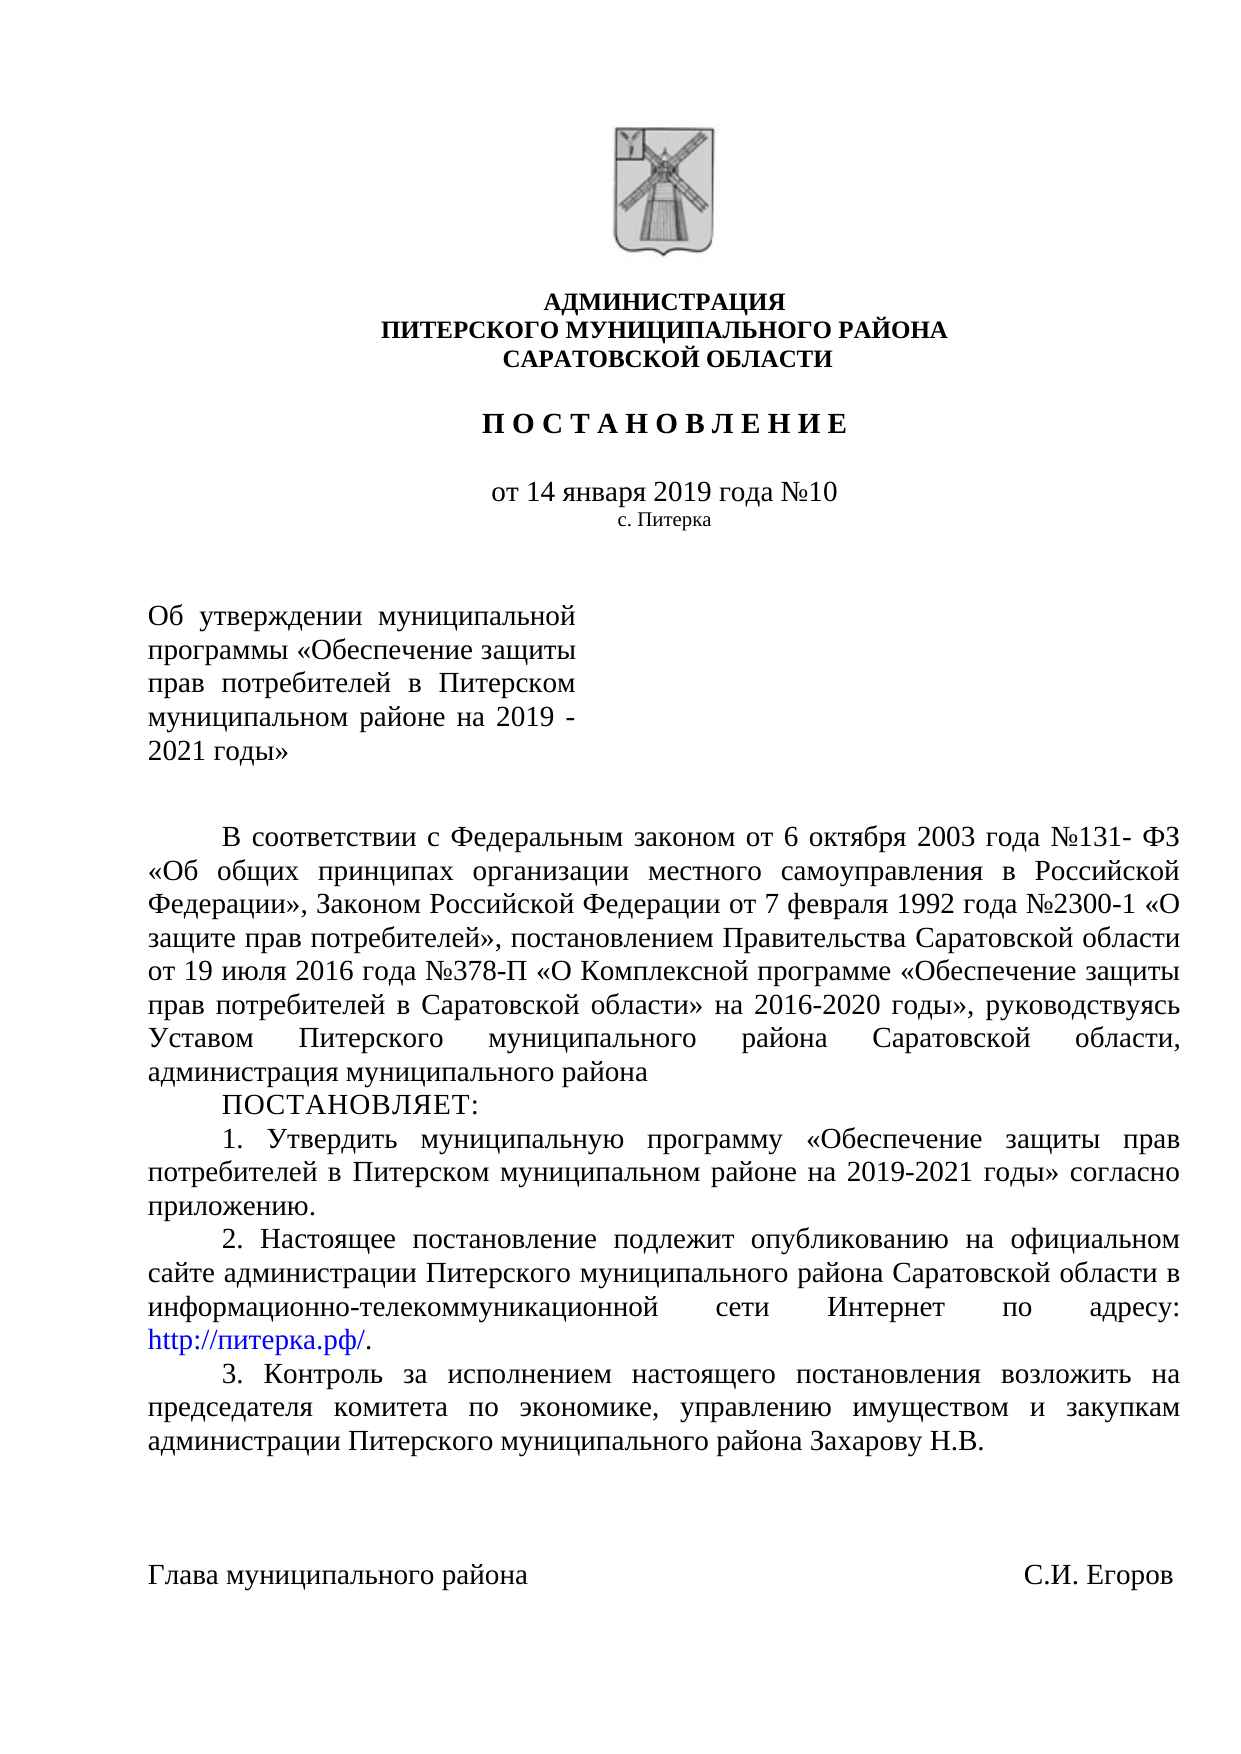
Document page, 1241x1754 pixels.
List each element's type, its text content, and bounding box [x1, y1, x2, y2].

text Глава муниципального района С.И. Егоров [148, 1557, 1181, 1591]
text Об утверждении муниципальной программы «Обеспечение защиты прав потребителей в Питерском муниципальном районе на 2019 - 2021 годы» [148, 598, 576, 766]
picture [608, 124, 720, 265]
text ПОСТАНОВЛЯЕТ: [148, 1087, 1181, 1121]
text В соответствии с Федеральным законом от 6 октября 2003 года №131- ФЗ «Об общих принципах организации местного самоуправления в Российской Федерации», Законом Российской Федерации от 7 февраля 1992 года №2300-1 «О защите прав потребителей», постановлением Правительства Саратовской области от 19 июля 2016 года №378-П «О Комплексной программе «Обеспечение защиты прав потребителей в Саратовской области» на 2016-2020 годы», руководствуясь Уставом Питерского муниципального района Саратовской области, администрация муниципального района [148, 819, 1181, 1087]
text САРАТОВСКОЙ ОБЛАСТИ [148, 344, 1181, 373]
list 3. Контроль за исполнением настоящего постановления возложить на председателя комитета по экономике, управлению имуществом и закупкам администрации Питерского муниципального района Захарову Н.В. [148, 1356, 1181, 1456]
text П О С Т А Н О В Л Е Н И Е [148, 407, 1181, 440]
text ПИТЕРСКОГО МУНИЦИПАЛЬНОГО РАЙОНА [148, 316, 1181, 344]
text с. Питерка [148, 507, 1181, 531]
text АДМИНИСТРАЦИЯ [148, 287, 1181, 316]
text от 14 января 2019 года №10 [148, 474, 1181, 507]
text 2. Настоящее постановление подлежит опубликованию на официальном сайте администрации Питерского муниципального района Саратовской области в информационно-телекоммуникационной сети Интернет по адресу: http://питерка.рф/. [148, 1222, 1181, 1356]
text 1. Утвердить муниципальную программу «Обеспечение защиты прав потребителей в Питерском муниципальном районе на 2019-2021 годы» согласно приложению. [148, 1121, 1181, 1222]
